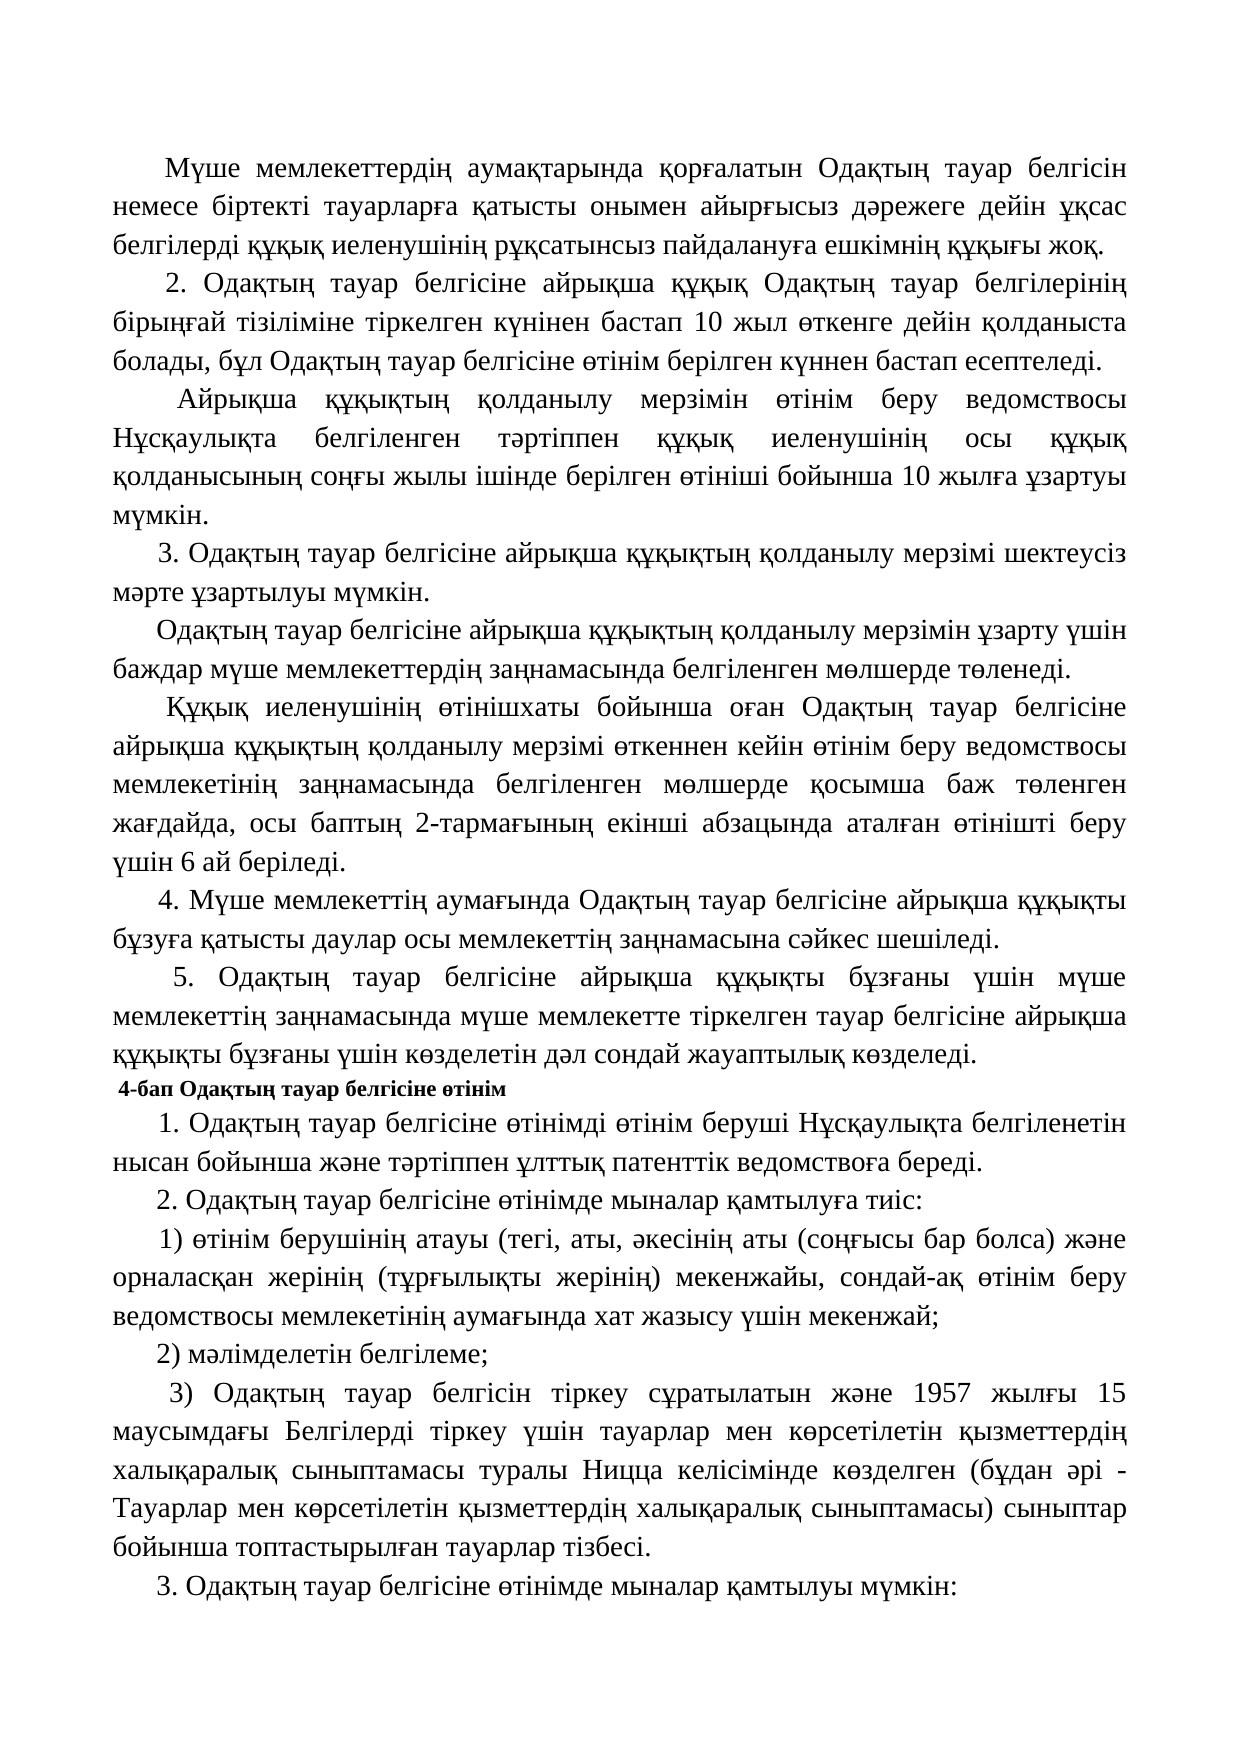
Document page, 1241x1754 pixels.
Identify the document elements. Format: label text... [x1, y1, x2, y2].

text Мүше мемлекеттердің аумақтарында қорғалатын Одақтың тауар белгісін немесе біртекті тауарларға қатысты онымен айырғысыз дәрежеге дейін ұқсас белгілерді құқық иеленушінің рұқсатынсыз пайдалануға ешкімнің құқығы жоқ. [112, 150, 1128, 261]
text 2) мәлімделетін белгілеме; [112, 1336, 1128, 1370]
text 5. Одақтың тауар белгісіне айрықша құқықты бұзғаны үшін мүше мемлекеттің заңнамасында мүше мемлекетте тіркелген тауар белгісіне айрықша құқықты бұзғаны үшін көзделетін дәл сондай жауаптылық көзделеді. [112, 959, 1128, 1070]
text 3) Одақтың тауар белгісін тіркеу сұратылатын және 1957 жылғы 15 маусымдағы Белгілерді тіркеу үшін тауарлар мен көрсетілетін қызметтердің халықаралық сыныптамасы туралы Ницца келісімінде көзделген (бұдан әрі - Тауарлар мен көрсетілетін қызметтердің халықаралық сыныптамасы) сыныптар бойынша топтастырылған тауарлар тізбесі. [112, 1375, 1128, 1563]
text Одақтың тауар белгісіне айрықша құқықтың қолданылу мерзімін ұзарту үшін баждар мүше мемлекеттердің заңнамасында белгіленген мөлшерде төленеді. [112, 612, 1128, 684]
text 2. Одақтың тауар белгісіне өтінімде мыналар қамтылуға тиіс: [112, 1182, 1128, 1216]
text 2. Одақтың тауар белгісіне айрықша құқық Одақтың тауар белгілерінің бірыңғай тізіліміне тіркелген күнінен бастап 10 жыл өткенге дейін қолданыста болады, бұл Одақтың тауар белгісіне өтінім берілген күннен бастап есептеледі. [112, 266, 1128, 376]
text 4-бап Одақтың тауар белгісіне өтінім [112, 1075, 1128, 1101]
text 1. Одақтың тауар белгісіне өтінімді өтінім беруші Нұсқаулықта белгіленетін нысан бойынша және тәртіппен ұлттық патенттік ведомствоға береді. [112, 1105, 1128, 1177]
text 4. Мүше мемлекеттің аумағында Одақтың тауар белгісіне айрықша құқықты бұзуға қатысты даулар осы мемлекеттің заңнамасына сәйкес шешіледі. [112, 882, 1128, 954]
text 3. Одақтың тауар белгісіне өтінімде мыналар қамтылуы мүмкін: [112, 1568, 1128, 1601]
text Құқық иеленушінің өтінішхаты бойынша оған Одақтың тауар белгісіне айрықша құқықтың қолданылу мерзімі өткеннен кейін өтінім беру ведомствосы мемлекетінің заңнамасында белгіленген мөлшерде қосымша баж төленген жағдайда, осы баптың 2-тармағының екінші абзацында аталған өтінішті беру үшін 6 ай беріледі. [112, 689, 1128, 877]
text Айрықша құқықтың қолданылу мерзімін өтінім беру ведомствосы Нұсқаулықта белгіленген тәртіппен құқық иеленушінің осы құқық қолданысының соңғы жылы ішінде берілген өтініші бойынша 10 жылға ұзартуы мүмкін. [112, 381, 1128, 530]
text 3. Одақтың тауар белгісіне айрықша құқықтың қолданылу мерзімі шектеусіз мәрте ұзартылуы мүмкін. [112, 535, 1128, 607]
text 1) өтінім берушінің атауы (тегі, аты, әкесінің аты (соңғысы бар болса) және орналасқан жерінің (тұрғылықты жерінің) мекенжайы, сондай-ақ өтінім беру ведомствосы мемлекетінің аумағында хат жазысу үшін мекенжай; [112, 1221, 1128, 1331]
